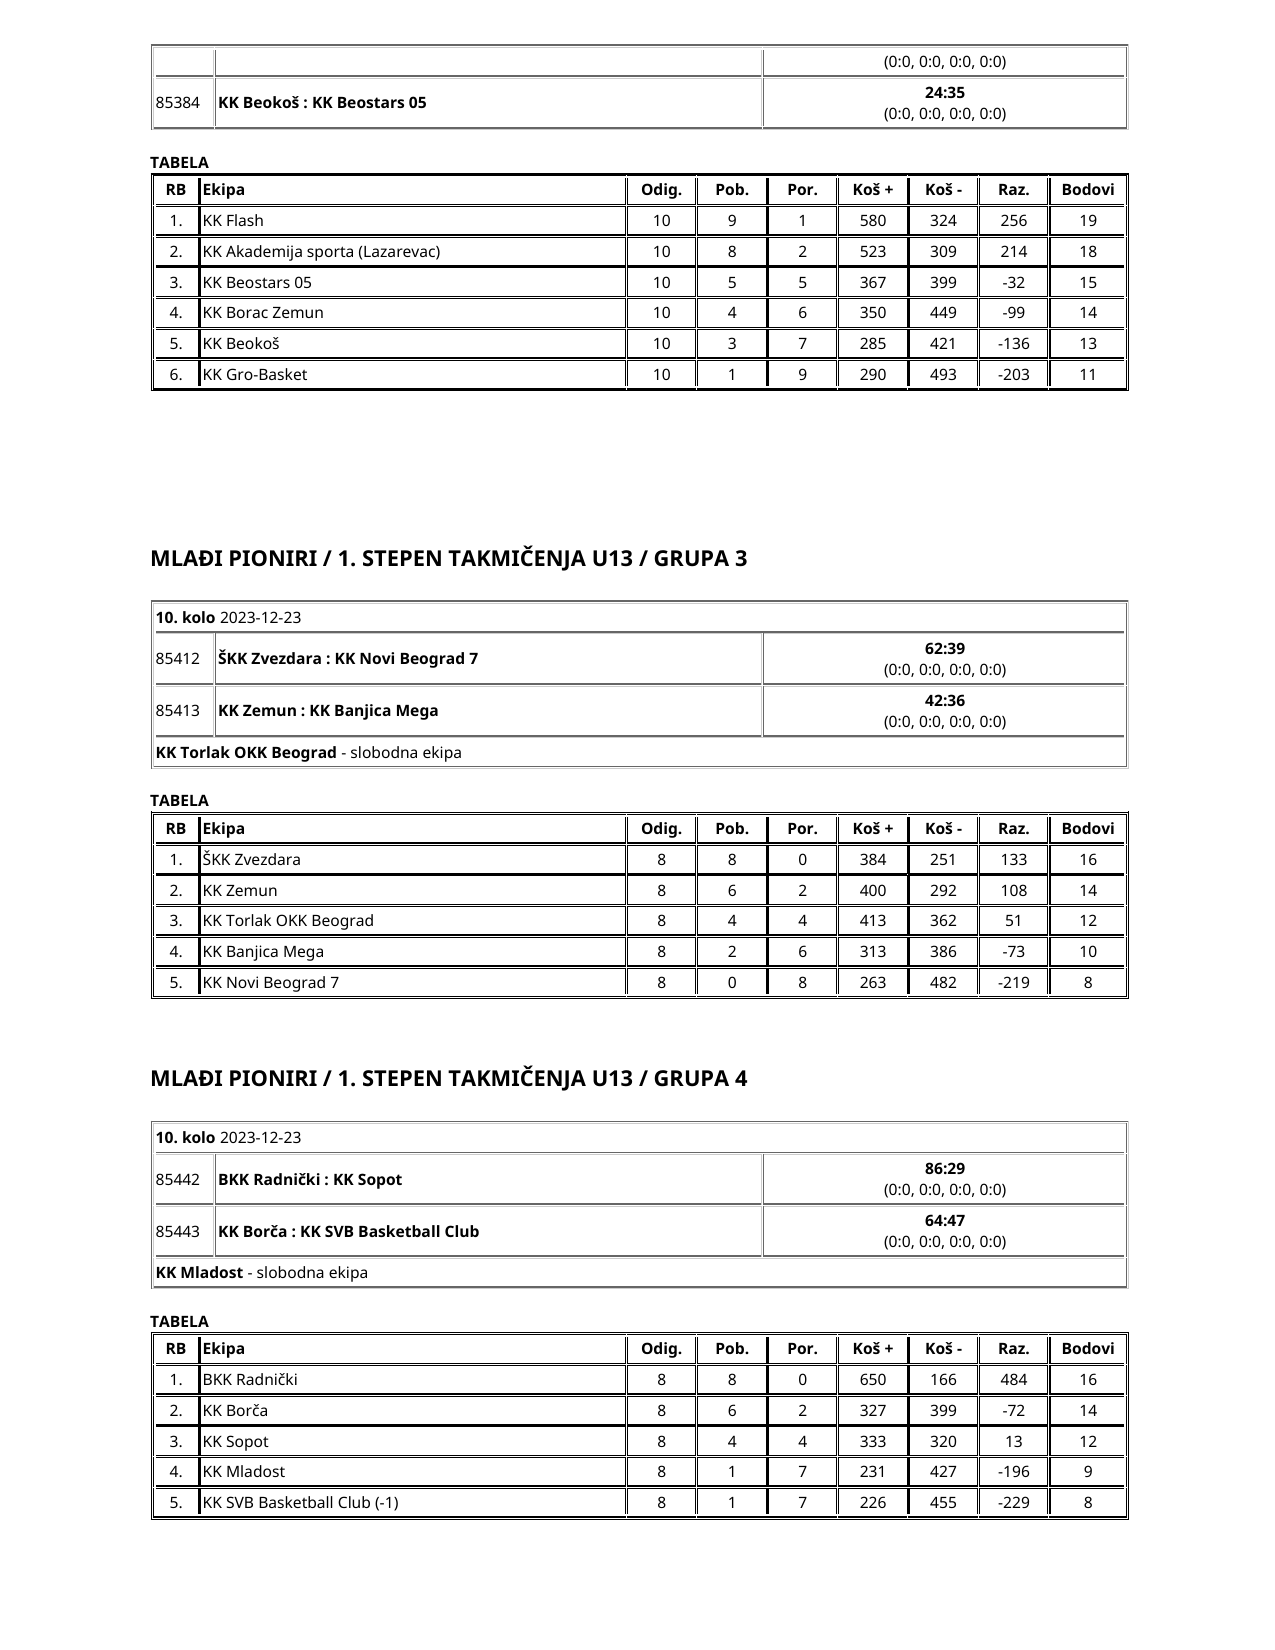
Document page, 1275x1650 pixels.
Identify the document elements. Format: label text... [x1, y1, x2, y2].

table_cell 400 [839, 876, 907, 904]
table_cell 350 [839, 299, 907, 326]
table_cell 16 [1051, 842, 1126, 873]
table_cell 3 [698, 330, 766, 357]
table_cell BKK Radnički [201, 1366, 625, 1393]
table_header Bodovi [1049, 815, 1126, 842]
table_cell 8 [698, 238, 766, 265]
table_cell 85442 [154, 1151, 215, 1203]
table_cell 580 [839, 207, 907, 234]
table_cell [215, 48, 763, 75]
table_header Koš - [908, 176, 978, 203]
table_cell 8 [1049, 1485, 1126, 1516]
table_cell 399 [910, 1397, 977, 1424]
table_cell 11 [1049, 357, 1126, 388]
table_cell 1. [154, 842, 198, 873]
table_cell -73 [980, 938, 1047, 965]
table_header Por. [767, 176, 838, 203]
table_cell 1. [154, 204, 198, 234]
table_cell 1. [154, 1363, 198, 1393]
table_header 10. kolo 2023-12-23 [154, 1124, 1126, 1151]
table_cell KK Gro-Basket [199, 361, 626, 388]
table_cell 333 [839, 1427, 907, 1455]
table_header Raz. [979, 1333, 1049, 1362]
table_header Bodovi [1049, 176, 1126, 203]
table_cell 9 [767, 361, 838, 388]
table_cell 8 [1049, 965, 1126, 996]
table_cell 4 [698, 907, 766, 934]
table_header Pob. [697, 1335, 767, 1362]
table_cell KK Beostars 05 [201, 268, 625, 296]
table_cell 16 [1051, 1363, 1126, 1393]
table_header Odig. [626, 176, 697, 203]
table_cell 5 [698, 268, 766, 296]
table_cell KK Zemun : KK Banjica Mega [216, 687, 761, 735]
table_cell 133 [980, 846, 1047, 873]
table_cell -219 [979, 965, 1049, 996]
table_cell 9 [1049, 1455, 1127, 1485]
table_cell 226 [838, 1489, 908, 1516]
table_cell KK Flash [201, 207, 625, 234]
table_cell 523 [839, 238, 907, 265]
table_cell 8 [698, 846, 766, 873]
table_cell 108 [980, 876, 1047, 904]
table_cell 8 [628, 1427, 695, 1455]
table_cell 2. [154, 1393, 198, 1424]
table_cell 2. [152, 873, 198, 904]
table_cell 9 [698, 207, 766, 234]
table_header Raz. [979, 813, 1049, 842]
table_header Koš + [838, 1333, 908, 1362]
table_cell 8 [698, 1366, 766, 1393]
table_cell 650 [839, 1366, 907, 1393]
table_cell 8 [628, 938, 695, 965]
table_header Koš - [908, 815, 978, 842]
table_cell 3. [154, 1424, 198, 1455]
table_cell 263 [838, 969, 908, 996]
table_cell BKK Radnički : KK Sopot [216, 1155, 761, 1203]
table_header Ekipa [199, 1335, 626, 1362]
table_header Koš + [838, 813, 908, 842]
table_cell KK Akademija sporta (Lazarevac) [201, 238, 625, 265]
table_cell 231 [839, 1458, 907, 1485]
table_cell 427 [910, 1458, 977, 1485]
table_cell 4 [698, 1427, 766, 1455]
table_cell 1 [697, 361, 767, 388]
table_cell ŠKK Zvezdara : KK Novi Beograd 7 [216, 634, 761, 683]
table_cell 8 [628, 846, 695, 873]
table_cell 10 [628, 299, 695, 326]
table_cell 3. [152, 904, 199, 934]
table_cell 1 [769, 207, 836, 234]
table_header Koš - [908, 1335, 978, 1362]
table_cell KK Banjica Mega [201, 938, 625, 965]
table_cell KK Borča [201, 1397, 625, 1424]
table_cell KK SVB Basketball Club (-1) [199, 1489, 626, 1516]
table_cell 18 [1051, 234, 1126, 265]
table_cell 4. [152, 1455, 199, 1485]
table_header Ekipa [199, 176, 626, 203]
table_cell 8 [767, 969, 838, 996]
table_cell 285 [839, 330, 907, 357]
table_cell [763, 48, 1126, 75]
table_header Pob. [697, 815, 767, 842]
table_cell 0 [769, 1366, 836, 1393]
table_header 10. kolo 2023-12-23 [154, 604, 1126, 631]
table_cell 85413 [154, 683, 213, 735]
text TABELA [150, 1289, 1125, 1332]
table_cell 2 [769, 1397, 836, 1424]
table_cell 4. [154, 934, 198, 965]
table_cell 313 [839, 938, 907, 965]
table_cell KK Beokoš : KK Beostars 05 [215, 79, 763, 127]
table_cell 0 [769, 846, 836, 873]
table_cell 493 [908, 361, 978, 388]
table_cell 10 [628, 330, 695, 357]
table_cell KK Torlak OKK Beograd - slobodna ekipa [154, 735, 1126, 766]
table_cell 14 [1049, 296, 1127, 326]
table_cell 5. [154, 965, 199, 996]
table_cell -72 [980, 1397, 1047, 1424]
table_header Bodovi [1049, 1335, 1126, 1362]
table_cell KK Mladost [201, 1458, 625, 1485]
table_cell 290 [838, 361, 908, 388]
table_cell KK Beokoš [201, 330, 625, 357]
table_cell 251 [910, 846, 977, 873]
table_cell 14 [1051, 1393, 1126, 1424]
table_cell 62:39 (0:0, 0:0, 0:0, 0:0) [764, 631, 1126, 683]
table_header Raz. [979, 175, 1049, 203]
table_cell -136 [980, 330, 1047, 357]
table_cell -203 [979, 357, 1049, 388]
table_header RB [154, 1335, 199, 1362]
table_cell 0 [697, 969, 767, 996]
table_cell 4 [769, 1427, 836, 1455]
table_cell 6 [769, 938, 836, 965]
table_cell 214 [980, 238, 1047, 265]
table_cell 8 [628, 876, 695, 904]
table_header Ekipa [199, 815, 626, 842]
table_cell -32 [980, 268, 1047, 296]
table_cell 421 [910, 330, 977, 357]
table_cell ŠKK Zvezdara [201, 846, 625, 873]
table_cell 309 [910, 238, 977, 265]
table_cell 5. [154, 326, 198, 357]
table_cell 2 [769, 876, 836, 904]
table_cell 8 [628, 907, 695, 934]
table_cell 6. [154, 357, 199, 388]
table_cell -99 [980, 299, 1047, 326]
table_cell KK Torlak OKK Beograd [201, 907, 625, 934]
table_cell 1 [698, 1458, 766, 1485]
table_cell 13 [1051, 326, 1126, 357]
table_header Odig. [626, 815, 697, 842]
table_cell KK Borac Zemun [201, 299, 625, 326]
table_cell 7 [769, 330, 836, 357]
table_cell 2. [154, 234, 198, 265]
table_cell 4 [769, 907, 836, 934]
table_cell 6 [698, 876, 766, 904]
table_cell 327 [839, 1397, 907, 1424]
table_cell 482 [908, 969, 978, 996]
table_cell 85443 [154, 1203, 213, 1255]
table_cell 10 [626, 361, 697, 388]
table_cell 324 [910, 207, 977, 234]
table_cell 386 [910, 938, 977, 965]
table_cell 64:47 (0:0, 0:0, 0:0, 0:0) [764, 1203, 1126, 1255]
table_cell 362 [910, 907, 977, 934]
table_cell 455 [908, 1489, 978, 1516]
table_header Pob. [697, 176, 767, 203]
table_cell 8 [626, 1489, 697, 1516]
text MLAĐI PIONIRI / 1. STEPEN TAKMIČENJA U13 / GRUPA 4 [150, 999, 1125, 1121]
table_cell 413 [839, 907, 907, 934]
table_cell -229 [979, 1485, 1049, 1516]
text MLAĐI PIONIRI / 1. STEPEN TAKMIČENJA U13 / GRUPA 3 [150, 542, 1125, 600]
table_cell 5. [154, 1485, 199, 1516]
table_header Por. [767, 1335, 838, 1362]
table_cell 449 [910, 299, 977, 326]
table_cell KK Zemun [201, 876, 625, 904]
table_header RB [154, 176, 199, 203]
table_cell 166 [910, 1366, 977, 1393]
table_cell 10 [628, 268, 695, 296]
table_cell 8 [628, 1366, 695, 1393]
table_cell 4. [152, 296, 199, 326]
table_cell KK Borča : KK SVB Basketball Club [216, 1207, 761, 1255]
table_cell 85412 [154, 631, 213, 683]
table_cell 86:29 (0:0, 0:0, 0:0, 0:0) [763, 1151, 1126, 1203]
table_cell -196 [980, 1458, 1047, 1485]
table_cell 320 [910, 1427, 977, 1455]
table_cell 292 [910, 876, 977, 904]
table_cell KK Novi Beograd 7 [199, 969, 626, 996]
table_cell 8 [628, 1397, 695, 1424]
table_cell 10 [1051, 934, 1126, 965]
table_cell 484 [980, 1366, 1047, 1393]
table_cell 19 [1051, 204, 1126, 234]
table_cell 1 [697, 1489, 767, 1516]
table_cell 256 [980, 207, 1047, 234]
table_cell 51 [980, 907, 1047, 934]
table_cell 7 [769, 1458, 836, 1485]
table_cell 3. [154, 265, 198, 296]
table_cell 2 [769, 238, 836, 265]
table_cell KK Sopot [201, 1427, 625, 1455]
table_cell 14 [1051, 873, 1127, 904]
table_cell 6 [769, 299, 836, 326]
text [150, 1520, 1125, 1583]
table_cell 399 [910, 268, 977, 296]
table_cell 85383 [154, 48, 215, 75]
table_cell 7 [767, 1489, 838, 1516]
table_cell 8 [626, 969, 697, 996]
text TABELA [150, 769, 1125, 811]
table_cell 24:35 (0:0, 0:0, 0:0, 0:0) [763, 75, 1126, 127]
table_header Por. [767, 815, 838, 842]
table_header Odig. [626, 1335, 697, 1362]
table_cell 85384 [154, 75, 215, 127]
table_header RB [154, 815, 199, 842]
table_cell 5 [769, 268, 836, 296]
table_cell 12 [1049, 904, 1127, 934]
table_cell 4 [698, 299, 766, 326]
table_cell 13 [980, 1427, 1047, 1455]
table_cell 10 [628, 207, 695, 234]
table_header Koš + [838, 175, 908, 203]
table_cell 42:36 (0:0, 0:0, 0:0, 0:0) [764, 683, 1126, 735]
table_cell 8 [628, 1458, 695, 1485]
table_cell 367 [839, 268, 907, 296]
table_cell 2 [698, 938, 766, 965]
table_cell KK Mladost - slobodna ekipa [154, 1255, 1126, 1286]
table_cell 384 [839, 846, 907, 873]
table_cell 12 [1051, 1424, 1126, 1455]
table_cell 10 [628, 238, 695, 265]
table_cell 6 [698, 1397, 766, 1424]
table_cell 15 [1051, 265, 1126, 296]
text TABELA [150, 130, 1125, 173]
